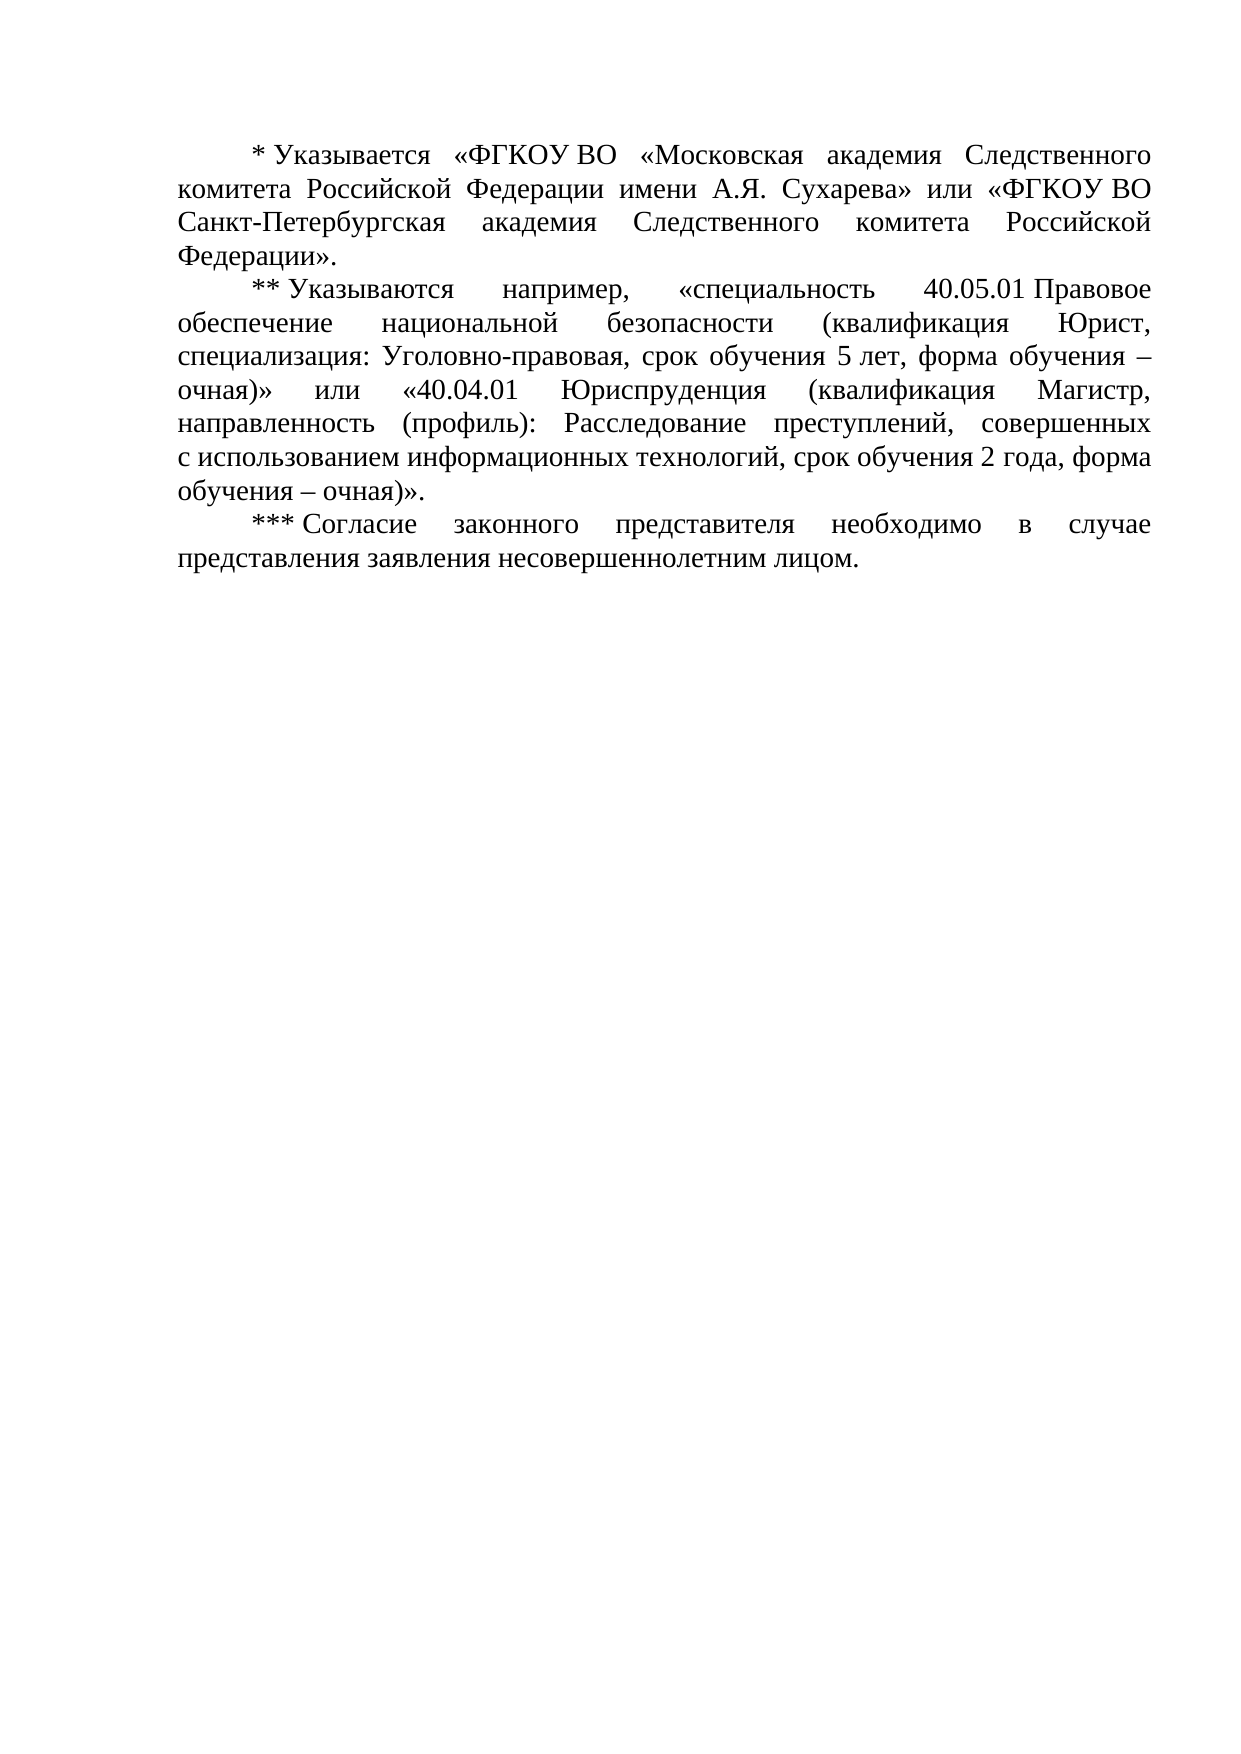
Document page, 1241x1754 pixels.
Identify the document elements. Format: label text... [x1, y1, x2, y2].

text *** Согласие законного представителя необходимо в случае представления заявления несовершеннолетним лицом. [177, 506, 1152, 573]
text ** Указываются например, «специальность 40.05.01 Правовое обеспечение национальной безопасности (квалификация Юрист, специализация: Уголовно-правовая, срок обучения 5 лет, форма обучения – очная)» или «40.04.01 Юриспруденция (квалификация Магистр, направленность (профиль): Расследование преступлений, совершенных с использованием информационных технологий, срок обучения 2 года, форма обучения – очная)». [177, 271, 1152, 506]
text * Указывается «ФГКОУ ВО «Московская академия Следственного комитета Российской Федерации имени А.Я. Сухарева» или «ФГКОУ ВО Санкт-Петербургская академия Следственного комитета Российской Федерации». [177, 137, 1152, 271]
